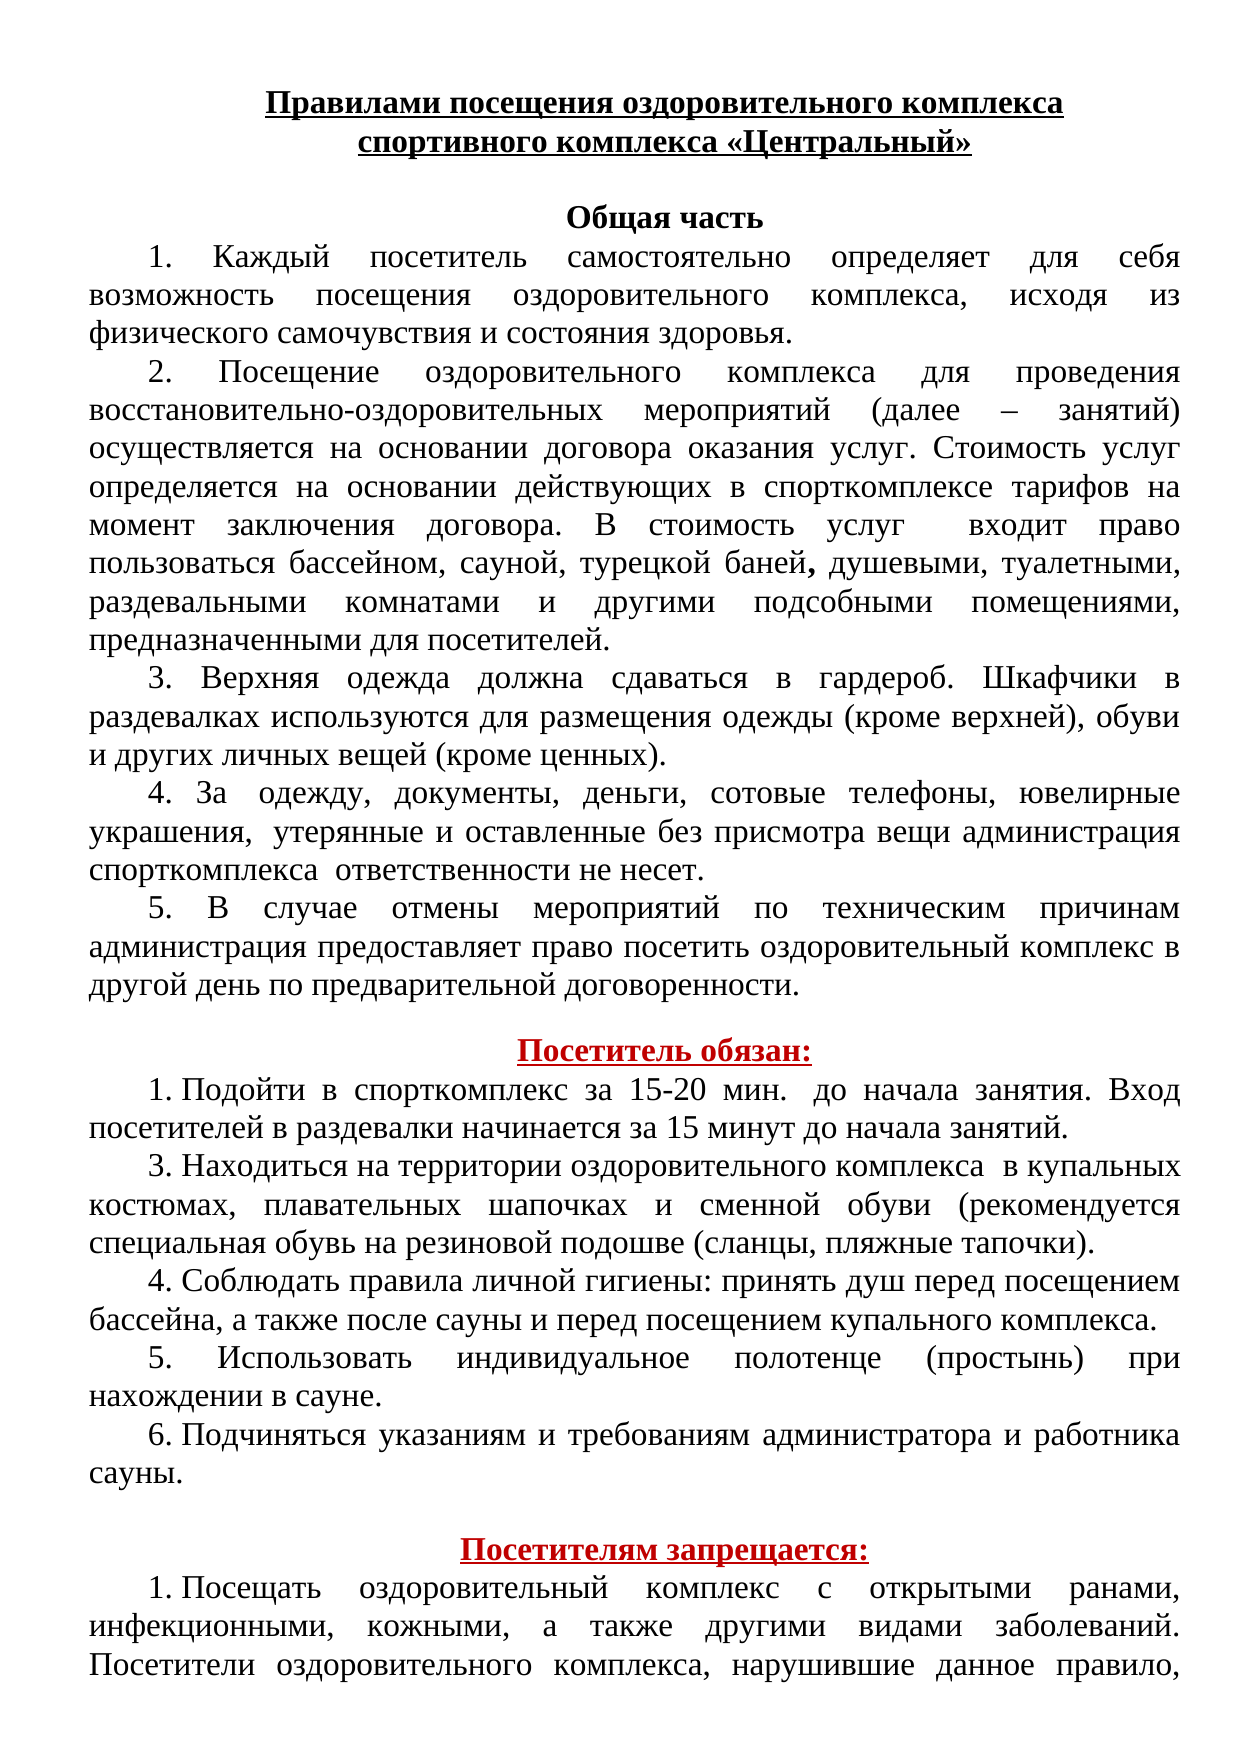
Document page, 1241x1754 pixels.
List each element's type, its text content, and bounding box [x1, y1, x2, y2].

text Посетитель обязан: [89, 1031, 1181, 1069]
text Посетителям запрещается: [89, 1529, 1181, 1567]
text 6. Подчиняться указаниям и требованиям администратора и работника сауны. [89, 1414, 1181, 1491]
text Общая часть [89, 198, 1181, 236]
text 5. Использовать индивидуальное полотенце (простынь) при нахождении в сауне. [89, 1337, 1181, 1414]
list 2. Посещение оздоровительного комплекса для проведения восстановительно-оздоровительных мероприятий (далее – занятий) осуществляется на основании договора оказания услуг. Стоимость услуг определяется на основании действующих в спорткомплексе тарифов на момент заключения договора. В стоимость услуг входит право пользоваться бассейном, сауной, турецкой баней, душевыми, туалетными, раздевальными комнатами и другими подсобными помещениями, предназначенными для посетителей. [89, 351, 1181, 658]
text 1. Подойти в спорткомплекс за 15-20 мин. до начала занятия. Вход посетителей в раздевалки начинается за 15 минут до начала занятий. [89, 1069, 1181, 1146]
text 3. Находиться на территории оздоровительного комплекса в купальных костюмах, плавательных шапочках и сменной обуви (рекомендуется специальная обувь на резиновой подошве (сланцы, пляжные тапочки). [89, 1146, 1181, 1261]
text спортивного комплекса «Центральный» [89, 121, 1181, 159]
list 3. Верхняя одежда должна сдаваться в гардероб. Шкафчики в раздевалках используются для размещения одежды (кроме верхней), обуви и других личных вещей (кроме ценных). [89, 658, 1181, 773]
text Правилами посещения оздоровительного комплекса [89, 83, 1181, 121]
text 1. Каждый посетитель самостоятельно определяет для себя возможность посещения оздоровительного комплекса, исходя из физического самочувствия и состояния здоровья. [89, 236, 1181, 351]
text 4. Соблюдать правила личной гигиены: принять душ перед посещением бассейна, а также после сауны и перед посещением купального комплекса. [89, 1261, 1181, 1337]
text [89, 1567, 1181, 1682]
list 4. За одежду, документы, деньги, сотовые телефоны, ювелирные украшения, утерянные и оставленные без присмотра вещи администрация спорткомплекса ответственности не несет. [89, 773, 1181, 888]
list 5. В случае отмены мероприятий по техническим причинам администрация предоставляет право посетить оздоровительный комплекс в другой день по предварительной договоренности. [89, 888, 1181, 1003]
